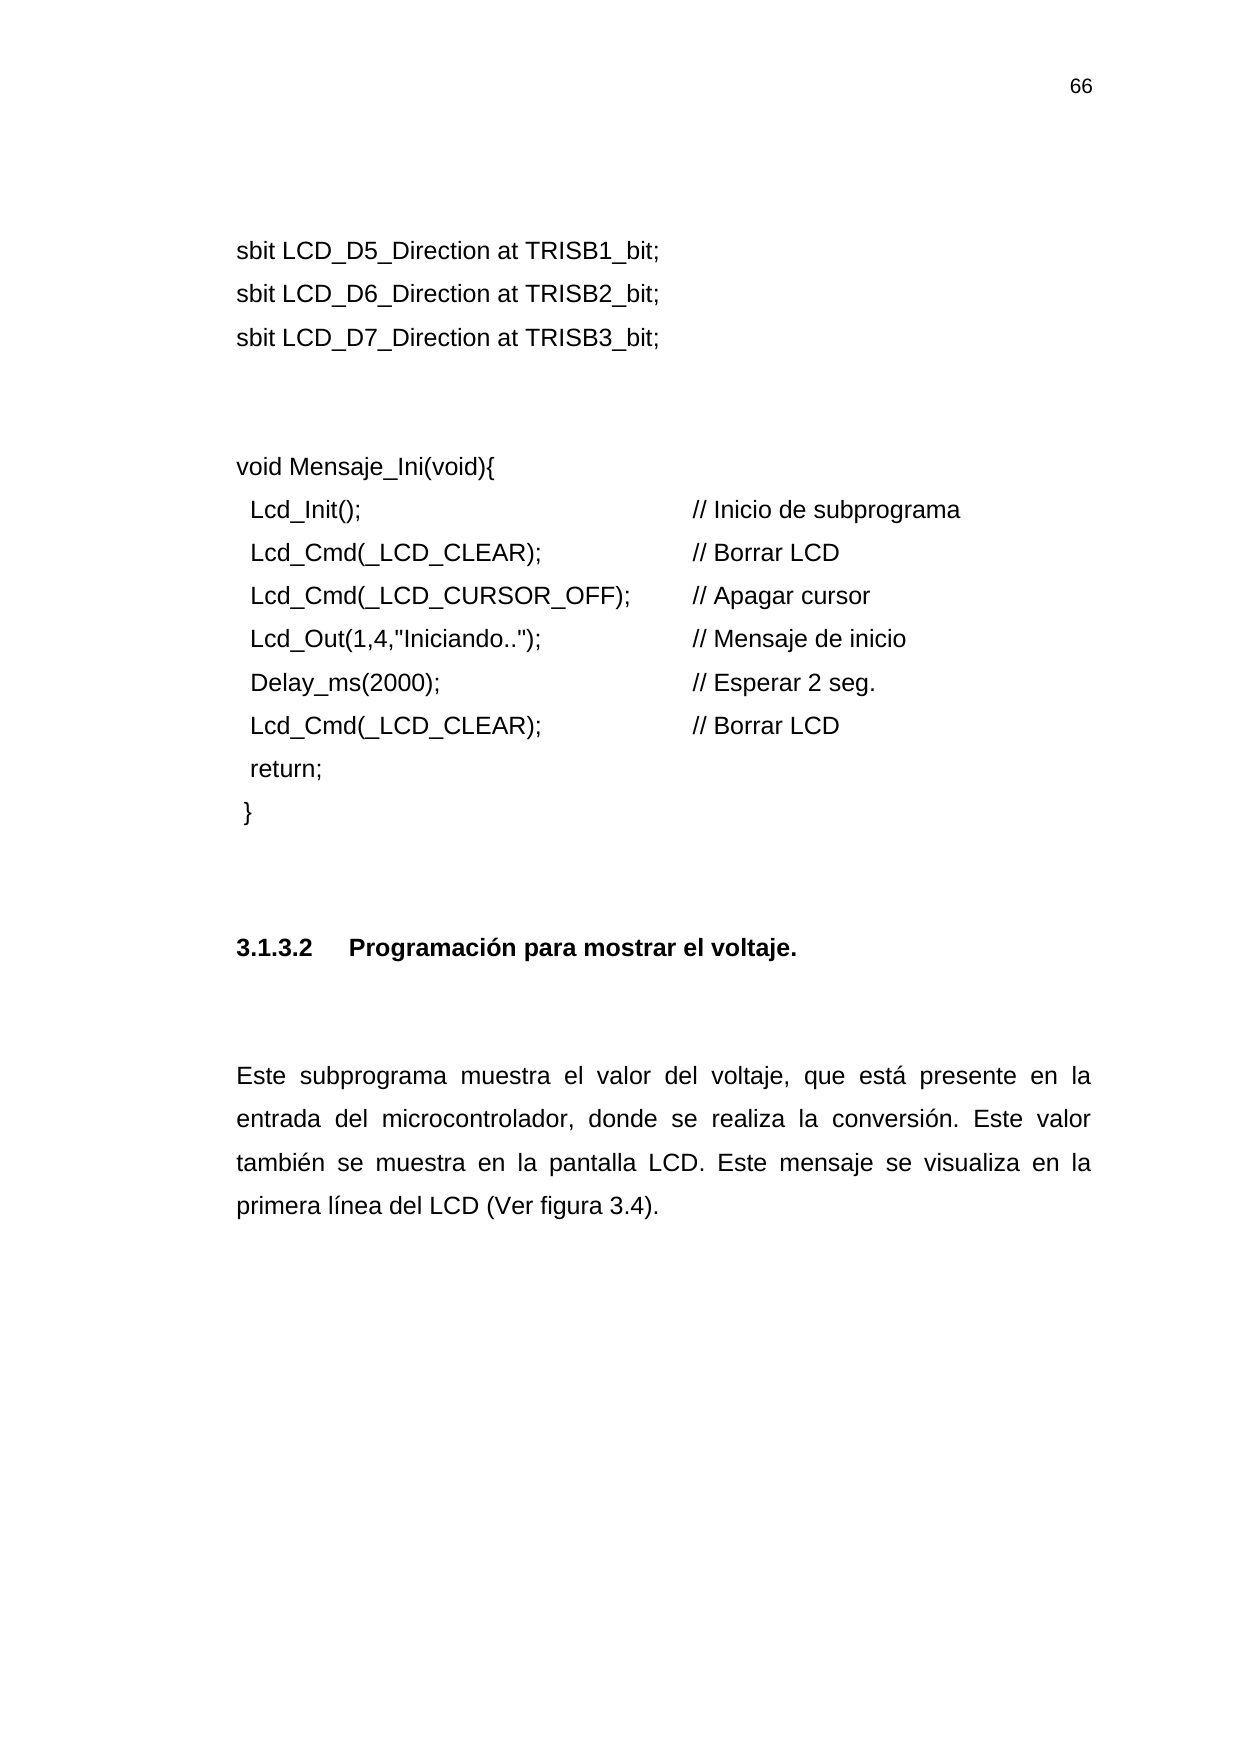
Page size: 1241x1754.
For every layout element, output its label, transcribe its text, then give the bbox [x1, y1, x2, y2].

text Delay_ms(2000); // Esperar 2 seg. [236, 667, 1092, 696]
text Lcd_Cmd(_LCD_CURSOR_OFF); // Apagar cursor [236, 581, 1092, 610]
text Lcd_Cmd(_LCD_CLEAR); // Borrar LCD [236, 538, 1092, 567]
text Lcd_Cmd(_LCD_CLEAR); // Borrar LCD [236, 711, 1092, 739]
list Programación para mostrar el voltaje. [236, 933, 1092, 962]
text void Mensaje_Ini(void){ [236, 452, 1092, 481]
text sbit LCD_D6_Direction at TRISB2_bit; [236, 279, 1092, 308]
text Lcd_Out(1,4,"Iniciando.."); // Mensaje de inicio [236, 624, 1092, 653]
text Lcd_Init(); // Inicio de subprograma [236, 495, 1092, 524]
text sbit LCD_D5_Direction at TRISB1_bit; [236, 236, 1092, 265]
text sbit LCD_D7_Direction at TRISB3_bit; [236, 322, 1092, 351]
text return; [236, 754, 1092, 782]
text Este subprograma muestra el valor del voltaje, que está presente en la entrada del microcontrolador, donde se realiza la conversión. Este valor también se muestra en la pantalla LCD. Este mensaje se visualiza en la primera línea del LCD (Ver figura 3.4). [236, 1061, 1092, 1219]
text } [236, 797, 1092, 826]
